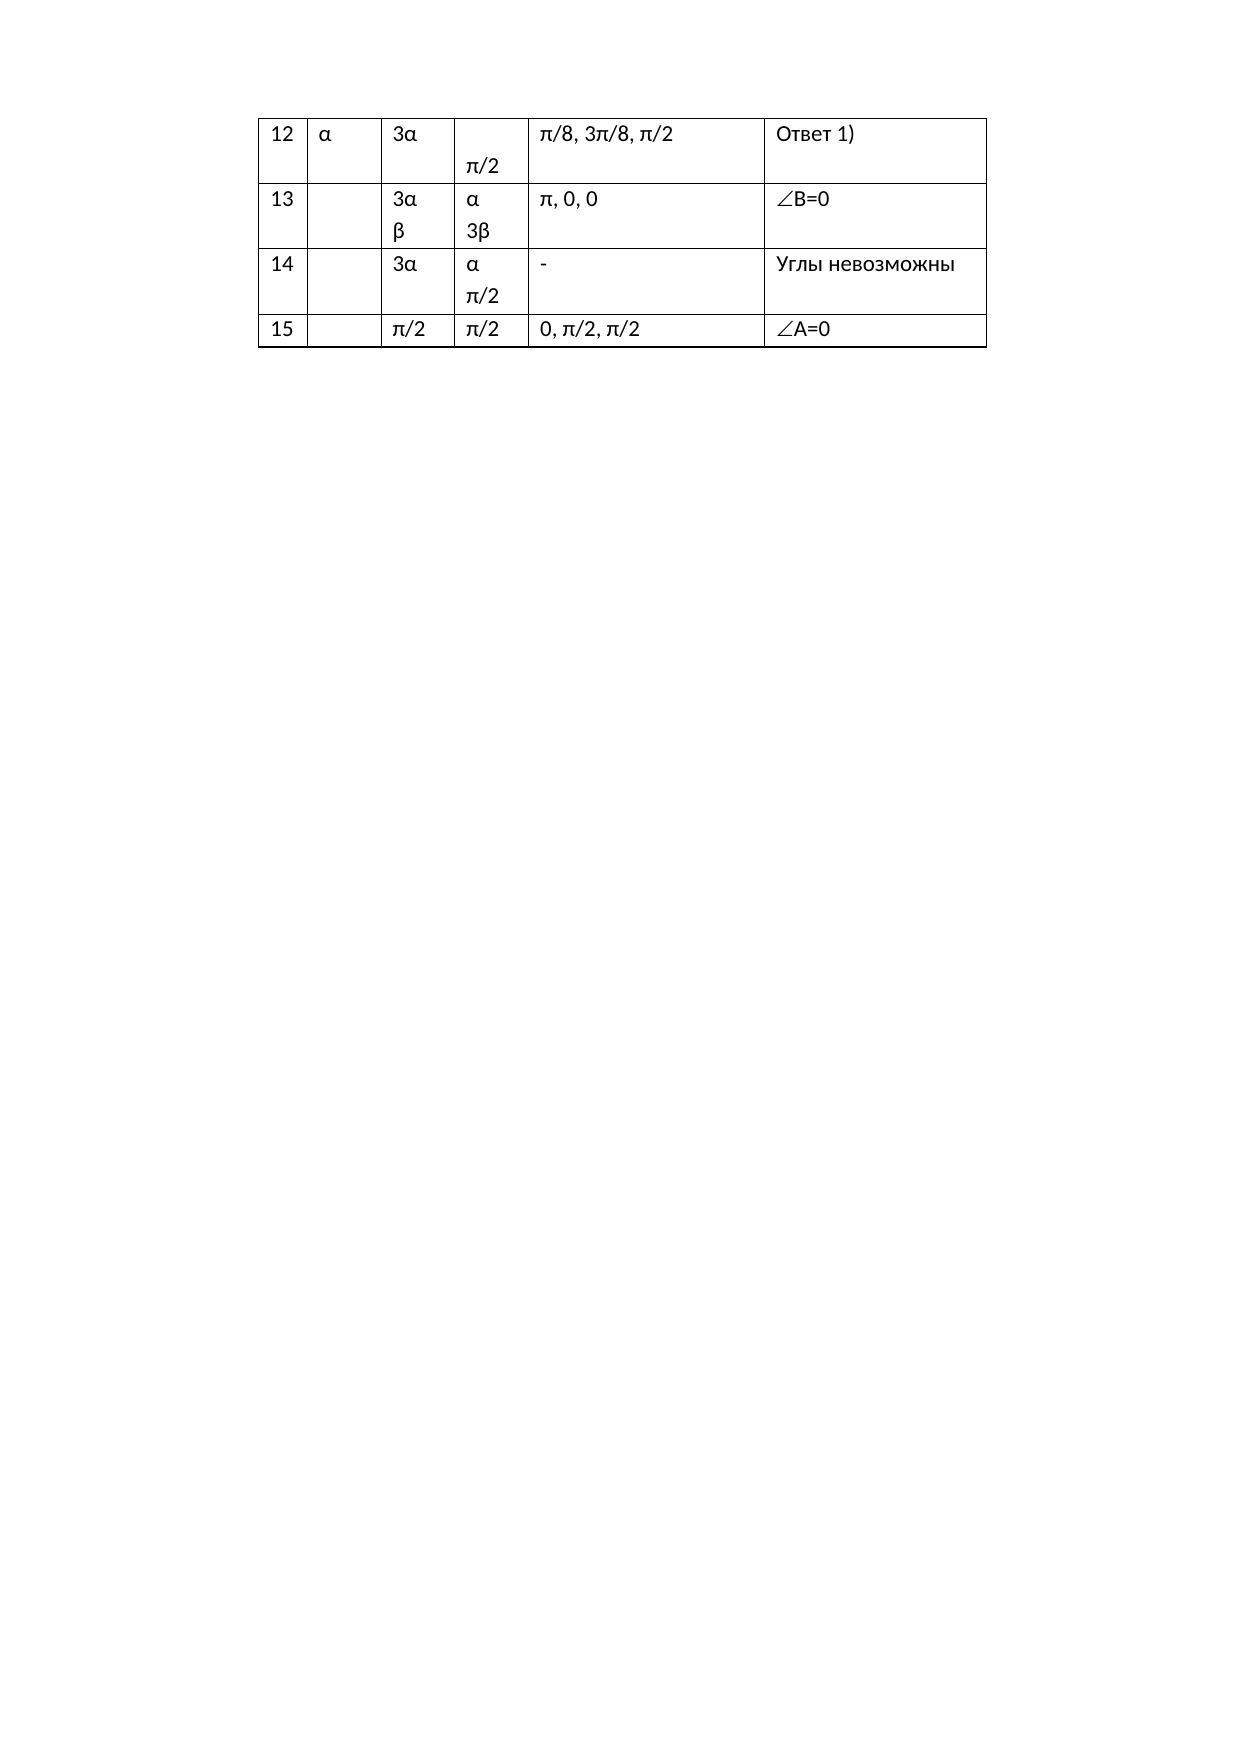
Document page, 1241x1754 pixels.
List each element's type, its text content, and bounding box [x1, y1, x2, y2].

table_cell [308, 315, 381, 346]
table_cell 3α β [382, 184, 454, 248]
table_cell [308, 184, 381, 248]
table_cell 0, π/2, π/2 [529, 315, 764, 346]
table_cell 15 [259, 315, 307, 346]
table_cell 13 [259, 184, 307, 248]
table_cell π/2 [455, 119, 528, 183]
table_cell [308, 249, 381, 313]
table_cell α 3β [455, 184, 528, 248]
table_cell A=0 [765, 315, 986, 346]
table_cell 3α [382, 249, 454, 313]
table_cell B=0 [765, 184, 986, 248]
table_cell π/2 [455, 315, 528, 346]
table_cell α π/2 [455, 249, 528, 313]
table_cell π, 0, 0 [529, 184, 764, 248]
table_cell π/2 [382, 315, 454, 346]
table_cell 3α [382, 119, 454, 183]
table_cell 14 [259, 249, 307, 313]
table_cell Углы невозможны [765, 249, 986, 313]
table_cell - [529, 249, 764, 313]
table_cell Ответ 1) [765, 119, 986, 183]
table_cell π/8, 3π/8, π/2 [529, 119, 764, 183]
table_cell 12 [259, 119, 307, 183]
table_cell α [308, 119, 381, 183]
